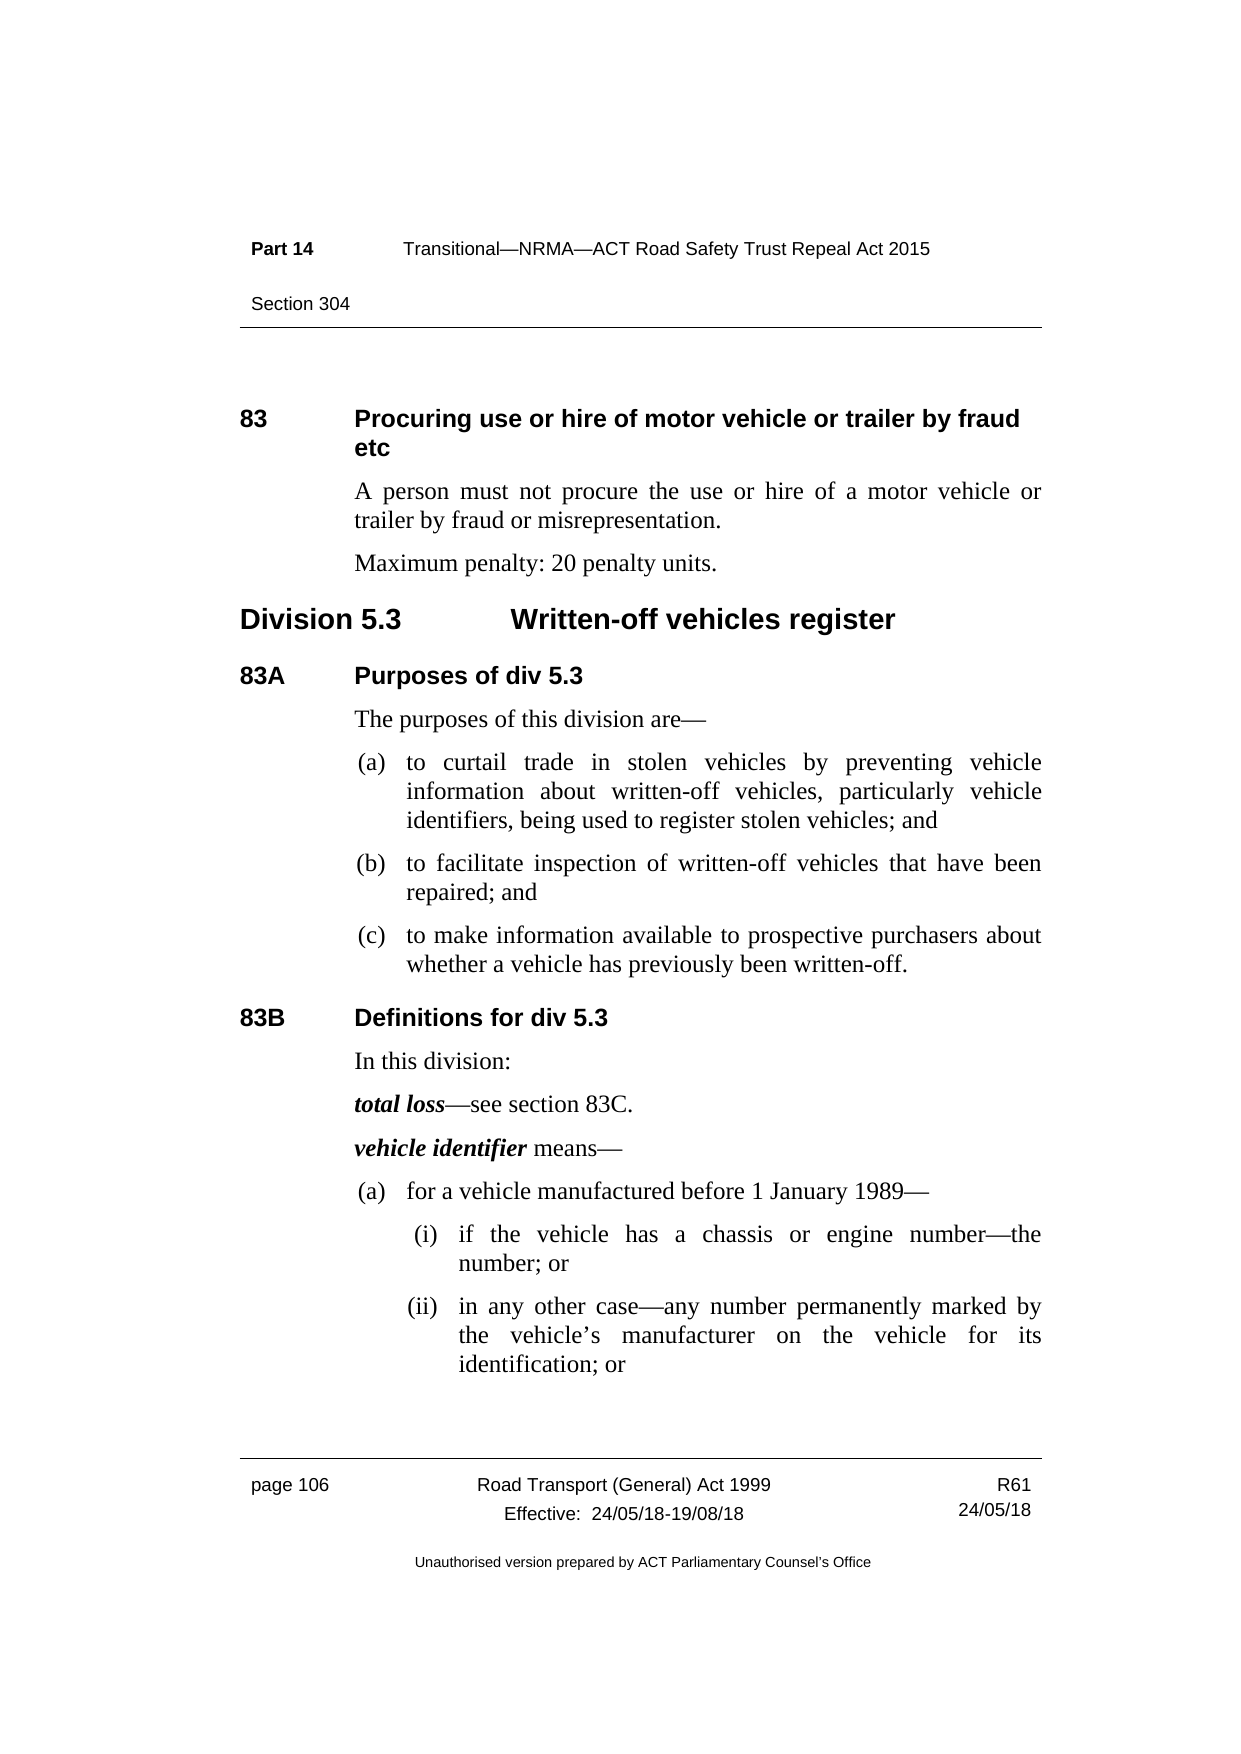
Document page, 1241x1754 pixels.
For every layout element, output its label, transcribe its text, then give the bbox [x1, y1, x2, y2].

text The purposes of this division are— [354, 704, 1042, 733]
text total loss—see section 83C. [354, 1089, 1042, 1118]
text 83B Definitions for div 5.3 [239, 1003, 1042, 1031]
text (c) to make information available to prospective purchasers about whether a vehicle has previously been written-off. [239, 920, 1042, 978]
text Division 5.3 Written-off vehicles register [239, 602, 1042, 636]
text (i) if the vehicle has a chassis or engine number—the number; or [239, 1219, 1042, 1277]
text In this division: [354, 1046, 1042, 1075]
text (a) for a vehicle manufactured before 1 January 1989— [239, 1176, 1042, 1205]
text 83 Procuring use or hire of motor vehicle or trailer by fraud etc [239, 404, 1042, 462]
text (b) to facilitate inspection of written-off vehicles that have been repaired; and [239, 848, 1042, 906]
text (ii) in any other case—any number permanently marked by the vehicle’s manufacturer on the vehicle for its identification; or [239, 1291, 1042, 1378]
text (a) to curtail trade in stolen vehicles by preventing vehicle information about written-off vehicles, particularly vehicle identifiers, being used to register stolen vehicles; and [239, 747, 1042, 833]
text vehicle identifier means— [354, 1133, 1042, 1161]
text A person must not procure the use or hire of a motor vehicle or trailer by fraud or misrepresentation. [354, 476, 1042, 534]
text Maximum penalty: 20 penalty units. [354, 548, 1042, 577]
text 83A Purposes of div 5.3 [239, 661, 1042, 689]
